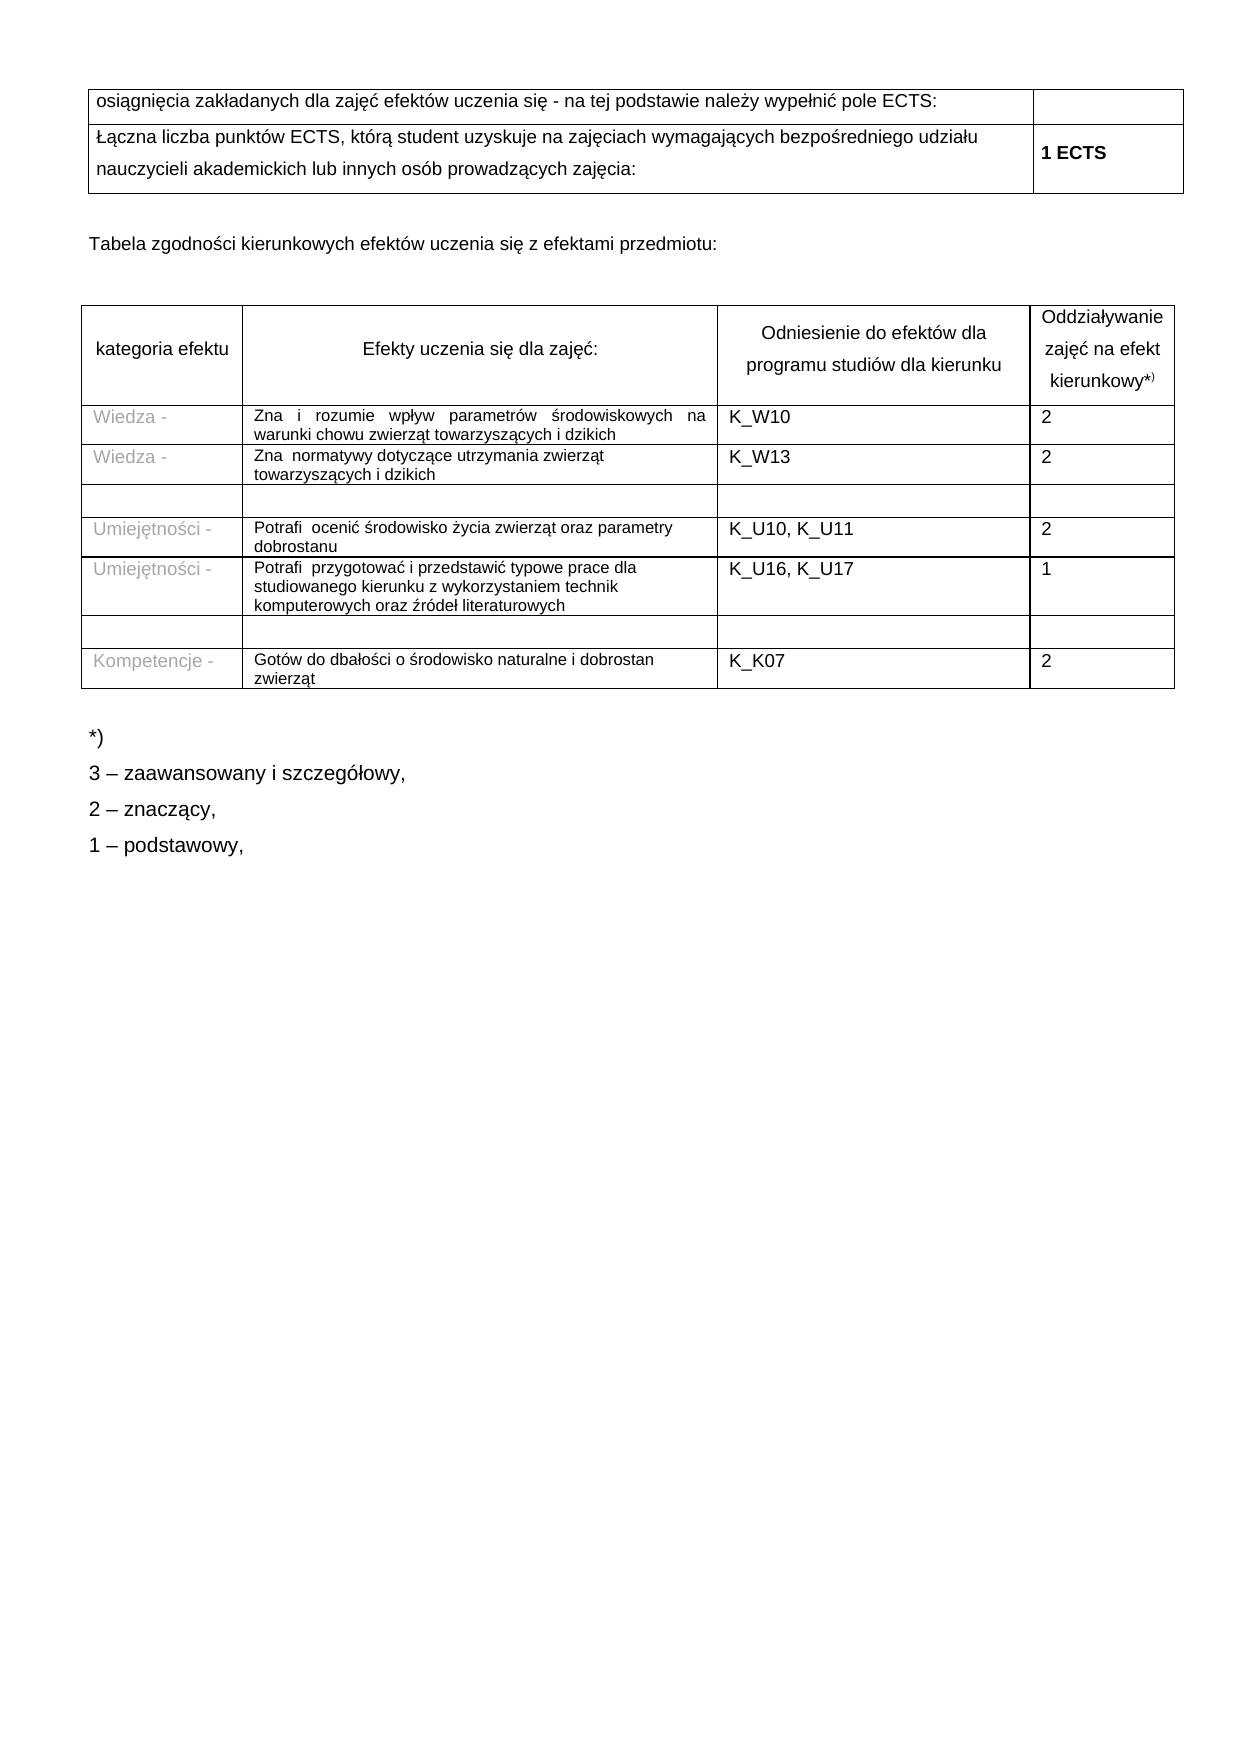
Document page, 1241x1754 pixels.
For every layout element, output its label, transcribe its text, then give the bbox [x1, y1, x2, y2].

table_cell K_U16, K_U17 [718, 558, 1029, 615]
table_cell 1 ECTS [1034, 125, 1183, 192]
table_cell [718, 616, 1029, 648]
table_cell 2 [1031, 518, 1174, 556]
table_cell Łączna liczba punktów ECTS, którą student uzyskuje na zajęciach wymagających bezpośredniego udziału nauczycieli akademickich lub innych osób prowadzących zajęcia: [89, 125, 1033, 192]
table_cell K_W13 [718, 445, 1029, 484]
table_cell [82, 485, 242, 517]
table_cell Potrafi ocenić środowisko życia zwierząt oraz parametry dobrostanu [243, 518, 717, 556]
table_cell K_W10 [718, 406, 1029, 444]
table_header Efekty uczenia się dla zajęć: [243, 306, 717, 405]
text Tabela zgodności kierunkowych efektów uczenia się z efektami przedmiotu: [89, 233, 1152, 254]
table_cell Umiejętności - [82, 558, 242, 615]
table_cell Zna normatywy dotyczące utrzymania zwierząt towarzyszących i dzikich [243, 445, 717, 484]
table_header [89, 90, 1033, 124]
table_header Odniesienie do efektów dla programu studiów dla kierunku [718, 306, 1029, 405]
text 1 – podstawowy, [89, 832, 1152, 856]
table_cell [1031, 485, 1174, 517]
table_cell Zna i rozumie wpływ parametrów środowiskowych na warunki chowu zwierząt towarzyszących i dzikich [243, 406, 717, 444]
table_cell Kompetencje - [82, 649, 242, 688]
table_header kategoria efektu [82, 306, 242, 405]
table_cell 2 [1031, 649, 1174, 688]
table_cell [1031, 616, 1174, 648]
table_cell Wiedza - [82, 445, 242, 484]
table_cell [718, 485, 1029, 517]
text 3 – zaawansowany i szczegółowy, [89, 761, 1152, 784]
table_header Oddziaływanie zajęć na efekt kierunkowy*) [1031, 306, 1174, 405]
text *) [89, 725, 1152, 749]
table_cell K_U10, K_U11 [718, 518, 1029, 556]
table_cell 2 [1031, 445, 1174, 484]
table_cell [82, 616, 242, 648]
table_cell Wiedza - [82, 406, 242, 444]
table_cell [243, 485, 717, 517]
text 2 – znaczący, [89, 797, 1152, 821]
table_cell Gotów do dbałości o środowisko naturalne i dobrostan zwierząt [243, 649, 717, 688]
table_cell K_K07 [718, 649, 1029, 688]
table_cell 1 [1031, 558, 1174, 615]
table_cell 2 [1031, 406, 1174, 444]
table_cell Potrafi przygotować i przedstawić typowe prace dla studiowanego kierunku z wykorzystaniem technik komputerowych oraz źródeł literaturowych [243, 558, 717, 615]
table_cell Umiejętności - [82, 518, 242, 556]
table_header 100 h [1034, 90, 1183, 124]
table_cell [243, 616, 717, 648]
